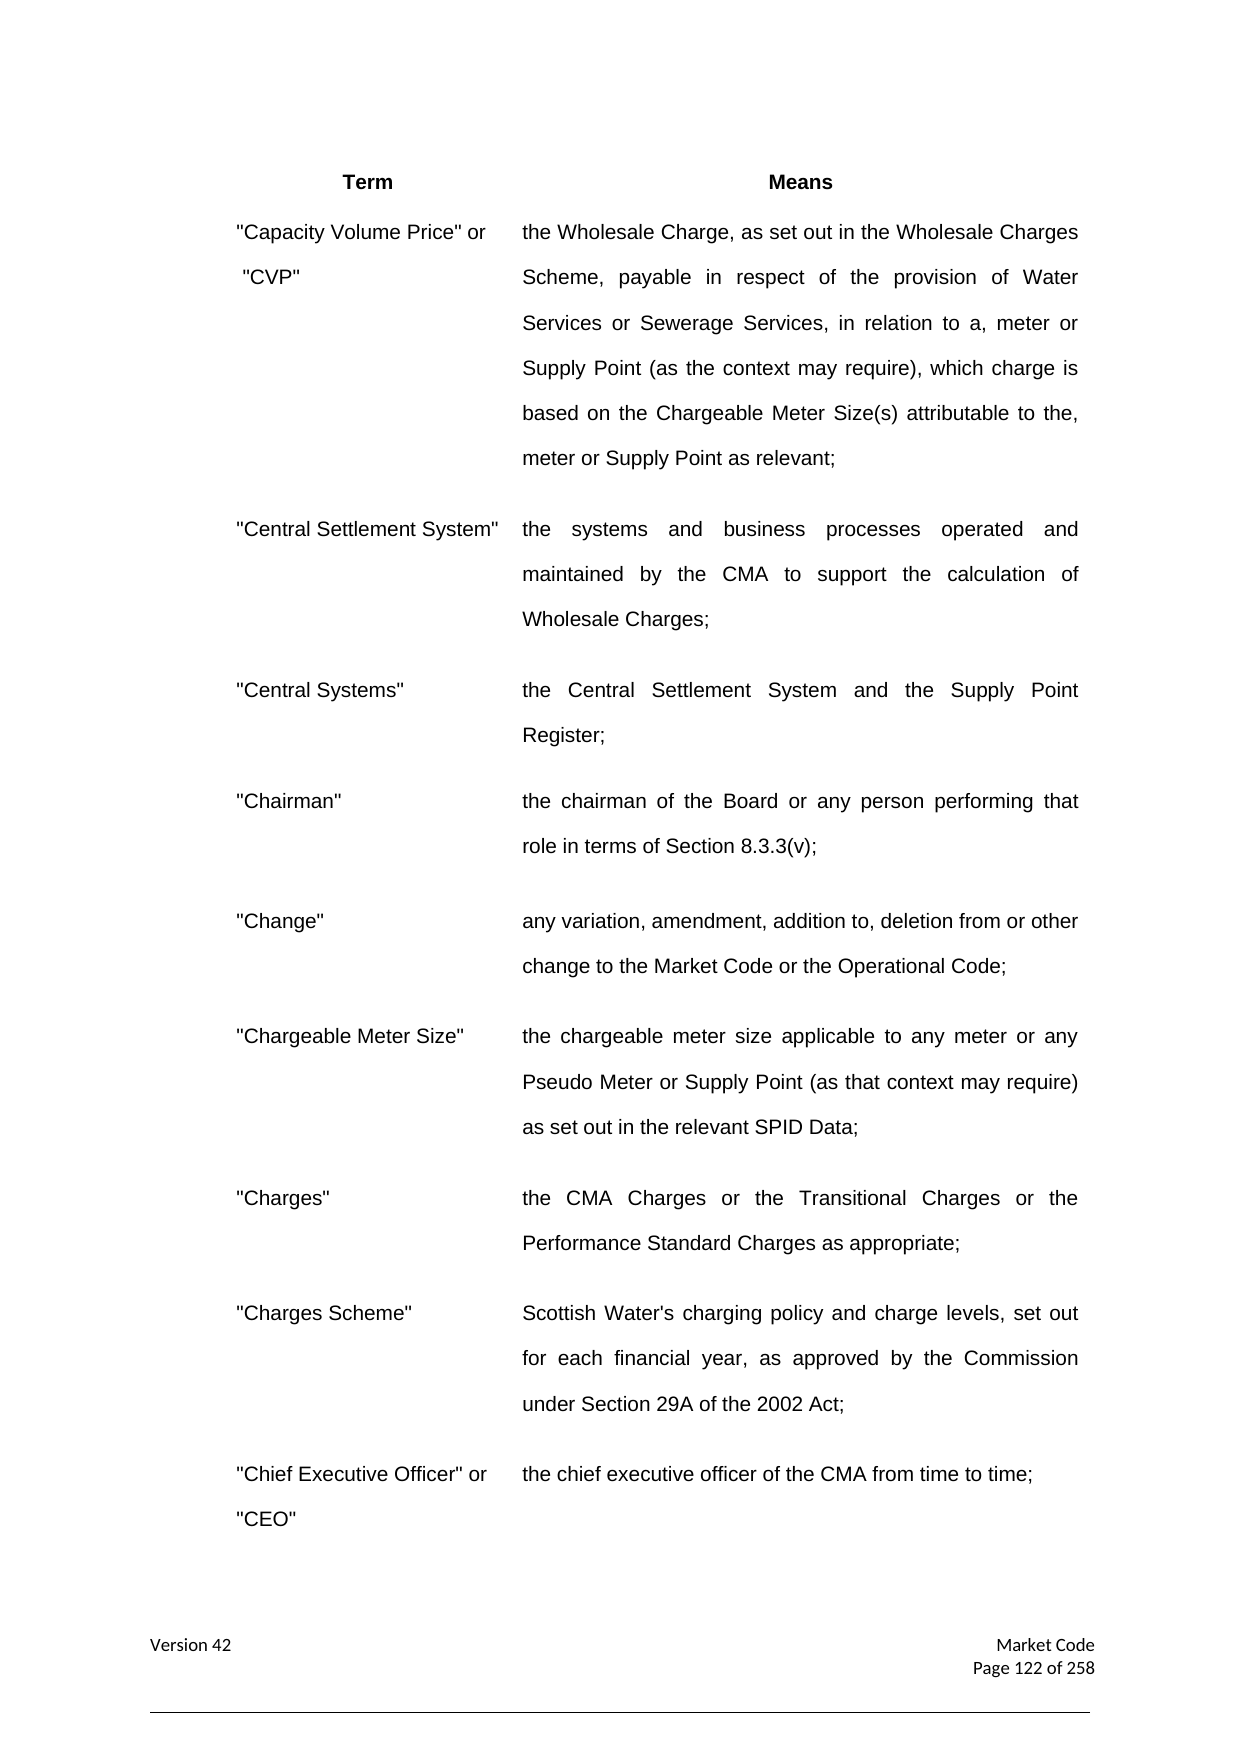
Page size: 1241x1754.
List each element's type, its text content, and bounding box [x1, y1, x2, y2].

table_cell "Chief Executive Officer" or "CEO" [225, 1441, 511, 1556]
table_cell the Wholesale Charge, as set out in the Wholesale Charges Scheme, payable in respect of the provision of Water Services or Sewerage Services, in relation to a, meter or Supply Point (as the context may require), which charge is based on the Chargeable Meter Size(s) attributable to the, meter or Supply Point as relevant; [511, 198, 1090, 495]
table_cell "Chairman" [225, 772, 511, 887]
table_cell the systems and business processes operated and maintained by the to support the calculation of Wholesale Charges; [511, 495, 1090, 656]
table_cell "Central Systems" [225, 656, 511, 772]
table_header Term [225, 153, 511, 198]
table_cell "Charges" [225, 1164, 511, 1279]
table_cell the chief executive officer of the from time to time; [511, 1441, 1090, 1556]
table_cell any variation, amendment, addition to, deletion from or other change to the Market Code or the Operational Code; [511, 888, 1090, 1003]
table_cell the Charges or the Transitional Charges or the Performance Standard Charges as appropriate; [511, 1164, 1090, 1279]
table_cell "Chargeable Meter Size" [225, 1003, 511, 1164]
table_cell Scottish Water's charging policy and charge levels, set out for each financial year, as approved by the Commission under Section 29A of the 2002 Act; [511, 1280, 1090, 1441]
table_cell "Capacity Volume Price" or "CVP" [225, 198, 511, 495]
table_cell "Charges Scheme" [225, 1280, 511, 1441]
table_cell "Change" [225, 888, 511, 1003]
table_header Means [511, 153, 1090, 198]
table_cell the chargeable meter size applicable to any meter or any Pseudo Meter or Supply Point (as that context may require) as set out in the relevant SPID Data; [511, 1003, 1090, 1164]
table_cell "Central Settlement System" [225, 495, 511, 656]
table_cell the Central Settlement System and the Supply Point Register; [511, 656, 1090, 772]
table_cell the chairman of the Board or any person performing that role in terms of Section 8.3.3(v); [511, 772, 1090, 887]
